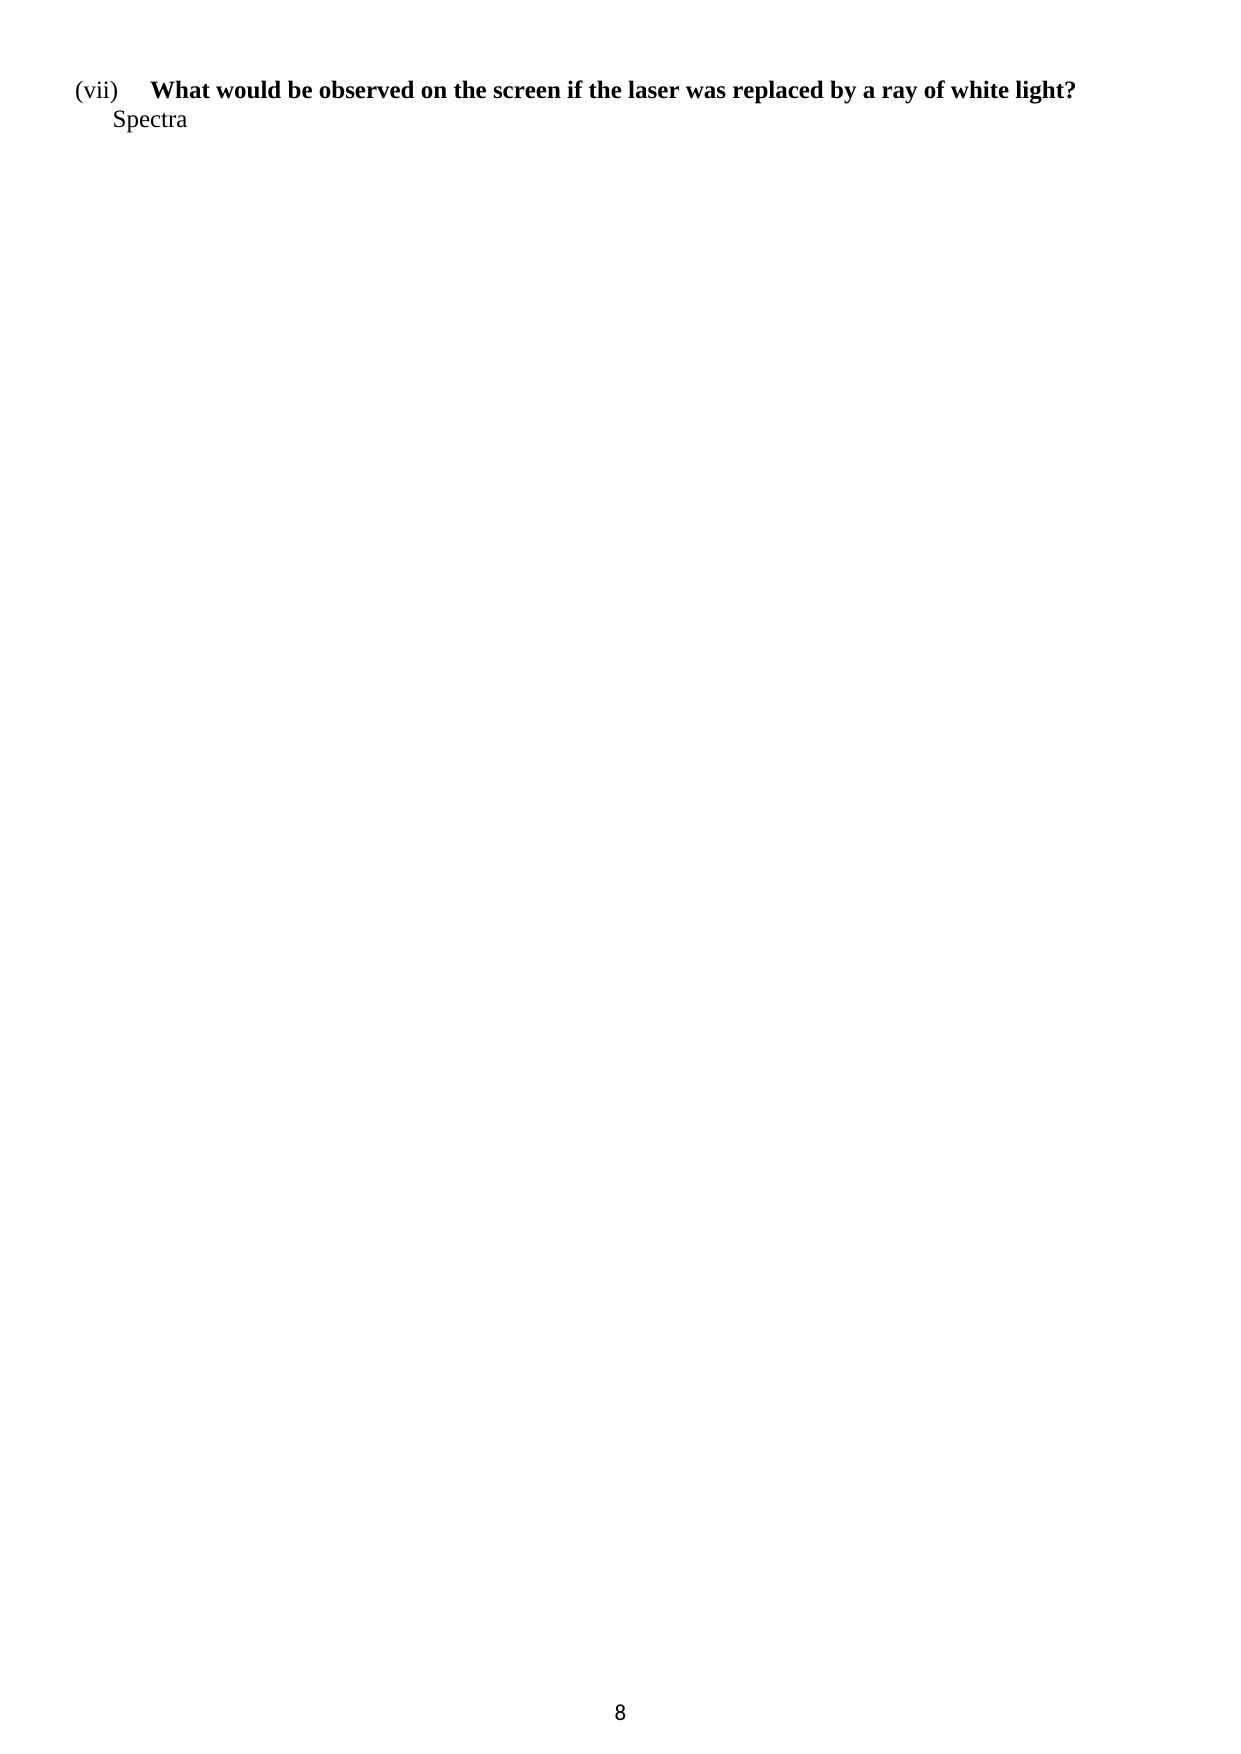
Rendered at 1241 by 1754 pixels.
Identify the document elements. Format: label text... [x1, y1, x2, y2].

list What would be observed on the screen if the laser was replaced by a ray of white light? Spectra [75, 75, 1165, 132]
